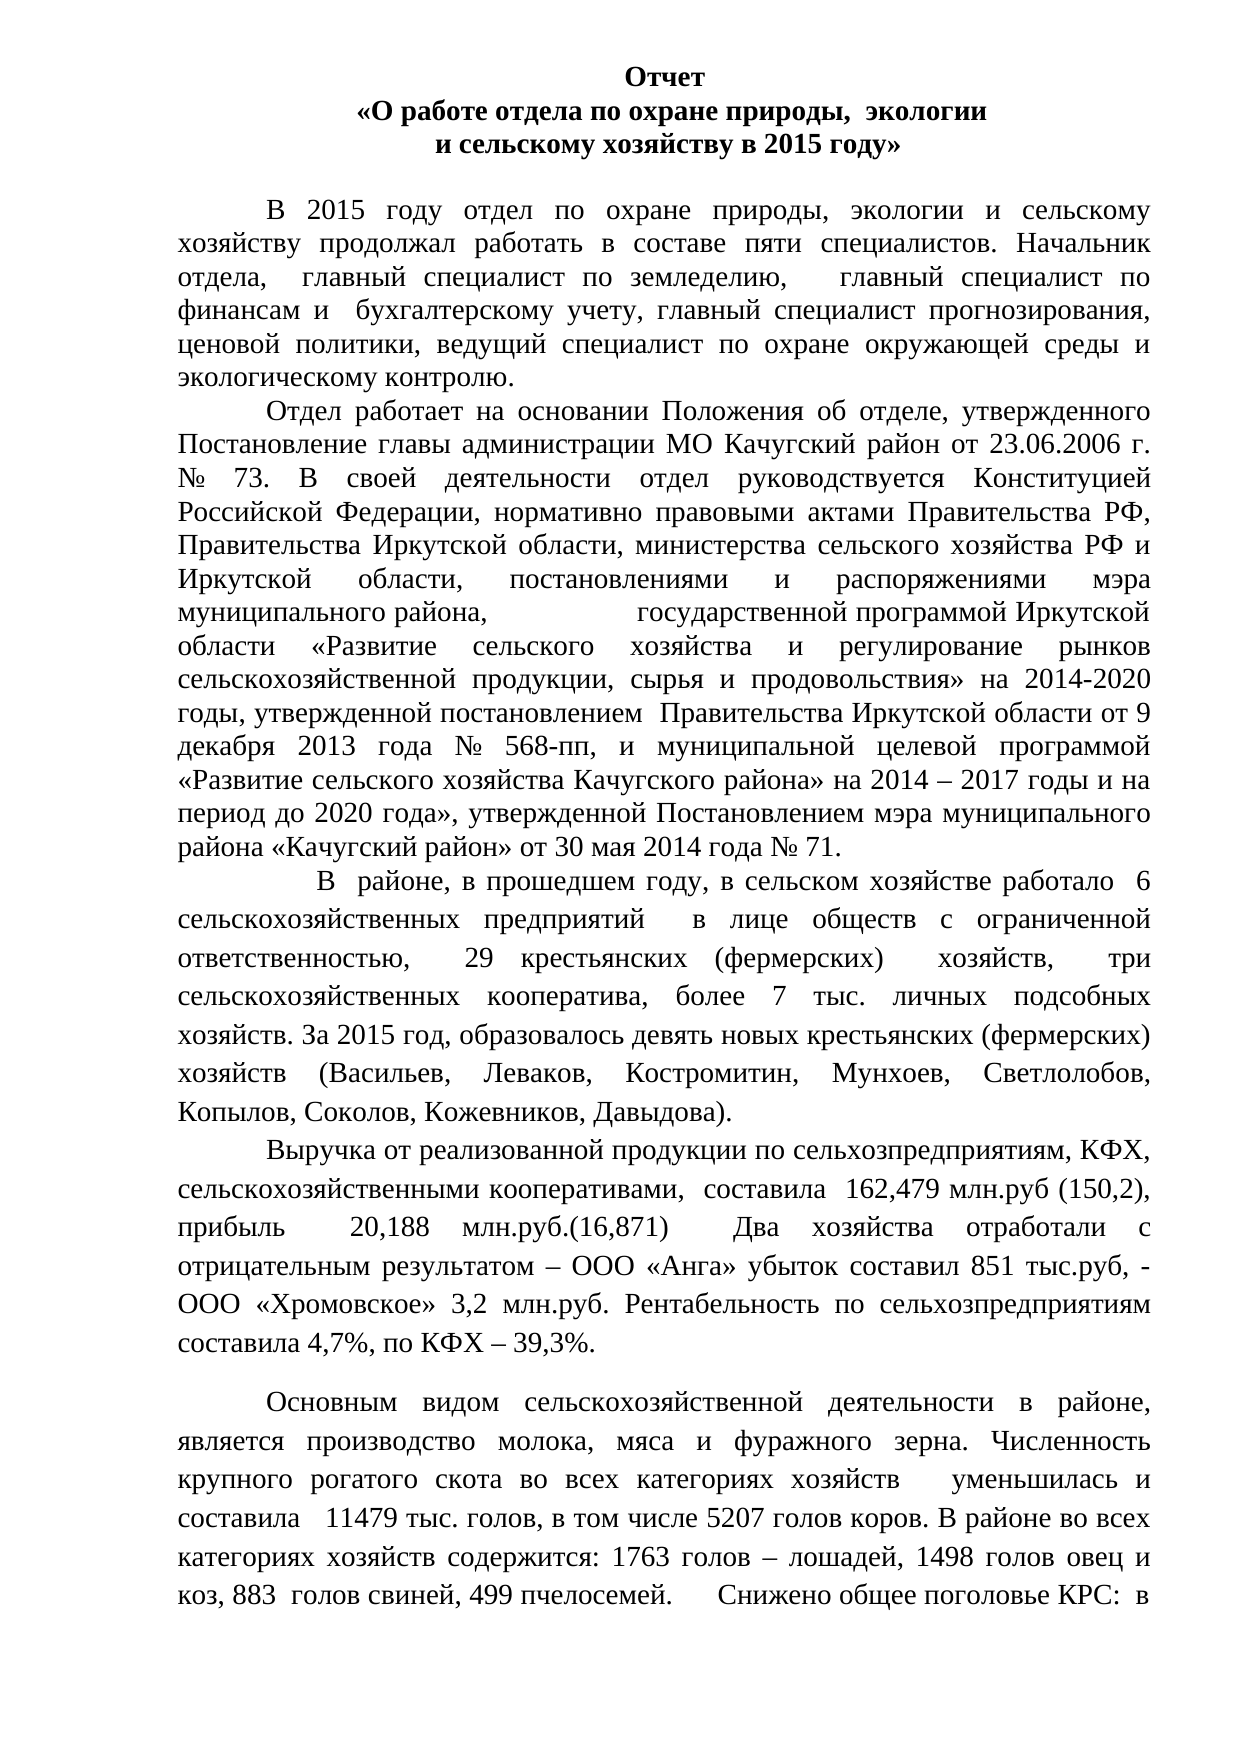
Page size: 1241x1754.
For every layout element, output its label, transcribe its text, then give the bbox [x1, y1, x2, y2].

text и сельскому хозяйству в 2015 году» [177, 126, 1152, 160]
text В районе, в прошедшем году, в сельском хозяйстве работало 6 сельскохозяйственных предприятий в лице обществ с ограниченной ответственностью, 29 крестьянских (фермерских) хозяйств, три сельскохозяйственных кооператива, более 7 тыс. личных подсобных хозяйств. За 2015 год, образовалось девять новых крестьянских (фермерских) хозяйств (Васильев, Леваков, Костромитин, Мунхоев, Светлолобов, Копылов, Соколов, Кожевников, Давыдова). [177, 863, 1152, 1127]
text Выручка от реализованной продукции по сельхозпредприятиям, КФХ, сельскохозяйственными кооперативами, составила 162,479 млн.руб (150,2), прибыль 20,188 млн.руб.(16,871) Два хозяйства отработали с отрицательным результатом – ООО «Анга» убыток составил 851 тыс.руб, - ООО «Хромовское» 3,2 млн.руб. Рентабельность по сельхозпредприятиям составила 4,7%, по КФХ – 39,3%. [177, 1132, 1152, 1359]
title Отдел работает на основании Положения об отделе, утвержденного Постановление главы администрации МО Качугский район от 23.06.2006 г. № 73. В своей деятельности отдел руководствуется Конституцией Российской Федерации, нормативно правовыми актами Правительства РФ, Правительства Иркутской области, министерства сельского хозяйства РФ и Иркутской области, постановлениями и распоряжениями мэра муниципального района, государственной программой Иркутской области «Развитие сельского хозяйства и регулирование рынков сельскохозяйственной продукции, сырья и продовольствия» на 2014-2020 годы, утвержденной постановлением Правительства Иркутской области от 9 декабря 2013 года № 568-пп, и муниципальной целевой программой «Развитие сельского хозяйства Качугского района» на 2014 – 2017 годы и на период до 2020 года», утвержденной Постановлением мэра муниципального района «Качугский район» от 30 мая 2014 года № 71. [177, 393, 1152, 863]
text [177, 1384, 1152, 1611]
title В 2015 году отдел по охране природы, экологии и сельскому хозяйству продолжал работать в составе пяти специалистов. Начальник отдела, главный специалист по земледелию, главный специалист по финансам и бухгалтерскому учету, главный специалист прогнозирования, ценовой политики, ведущий специалист по охране окружающей среды и экологическому контролю. [177, 192, 1152, 393]
text «О работе отдела по охране природы, экологии [177, 93, 1152, 126]
text Отчет [177, 59, 1152, 93]
